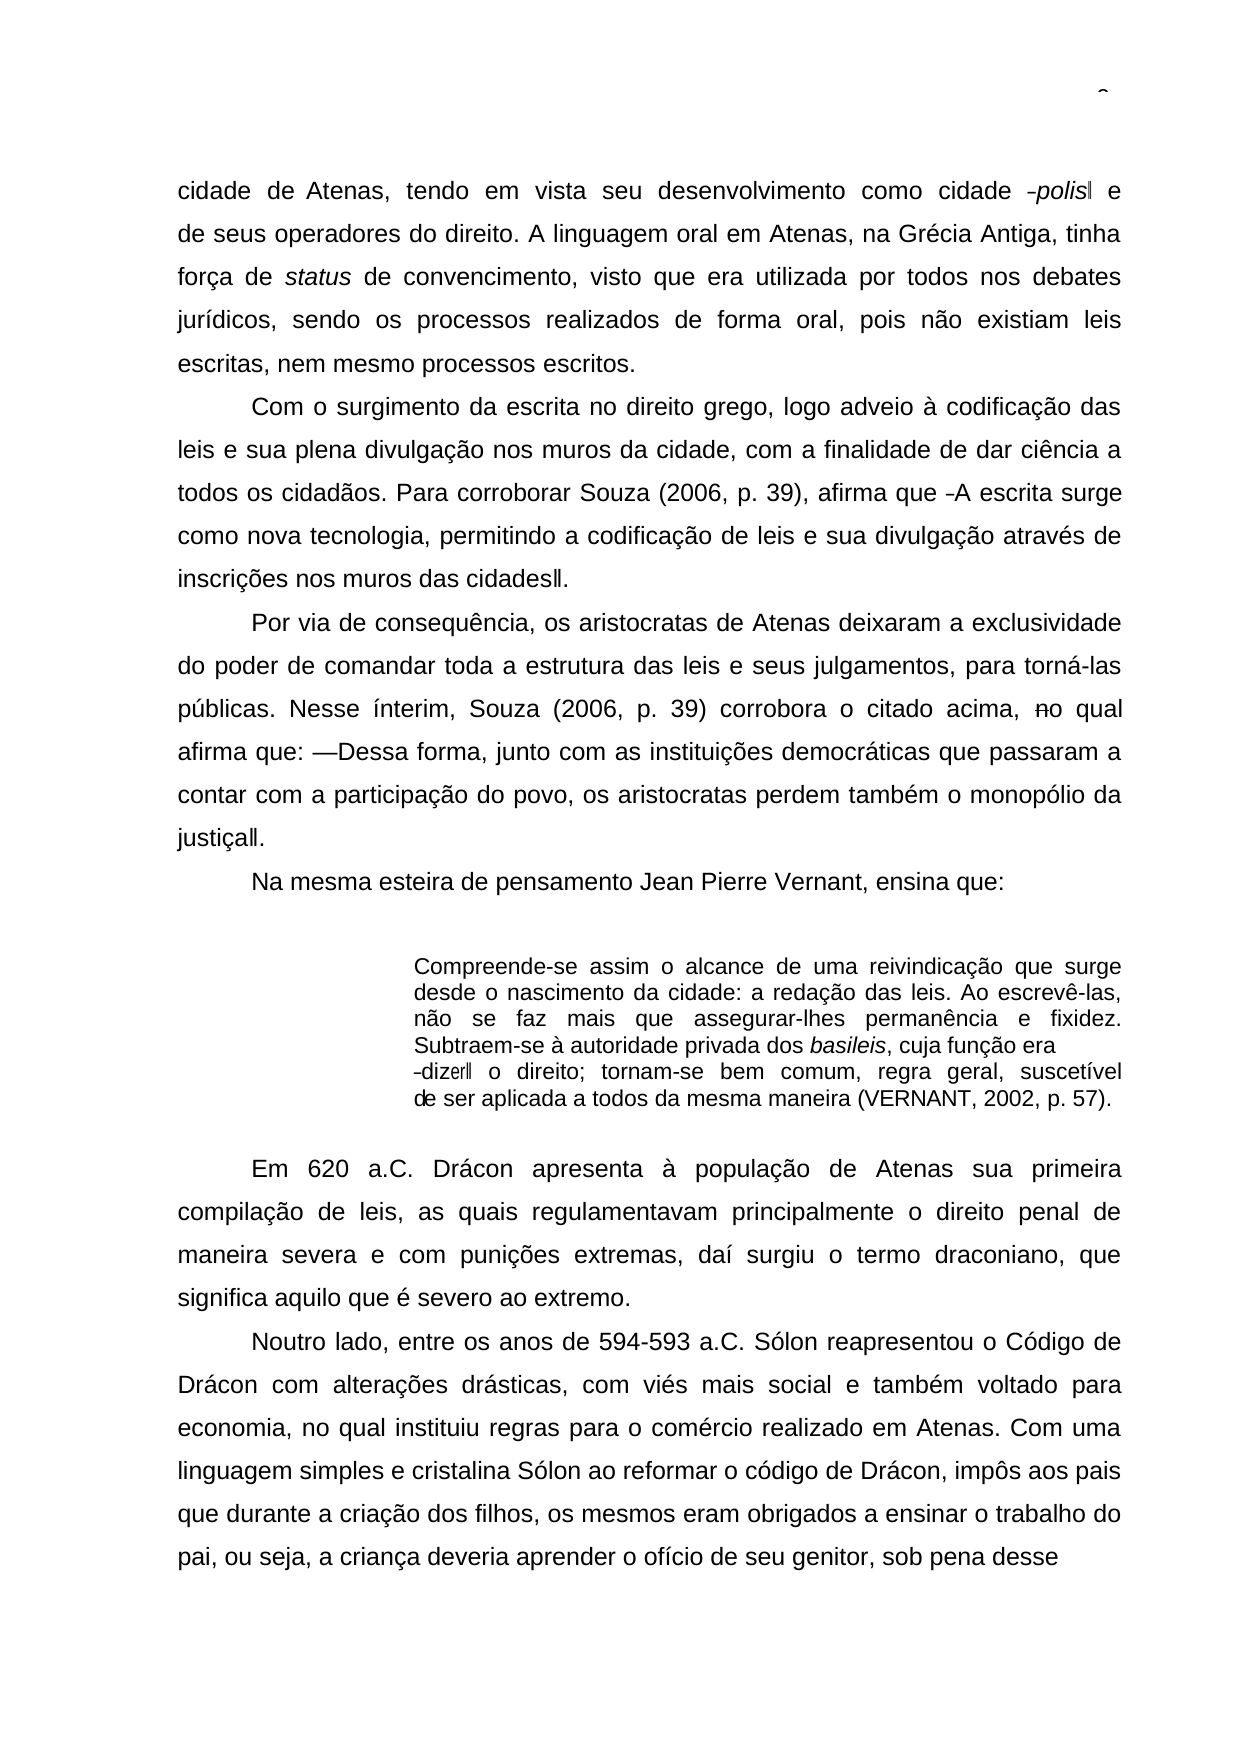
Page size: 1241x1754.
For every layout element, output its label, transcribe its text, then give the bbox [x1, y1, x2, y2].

text cidade de Atenas, tendo em vista seu desenvolvimento como cidade ―polis‖ e de seus operadores do direito. A linguagem oral em Atenas, na Grécia Antiga, tinha força de status de convencimento, visto que era utilizada por todos nos debates jurídicos, sendo os processos realizados de forma oral, pois não existiam leis escritas, nem mesmo processos escritos. [177, 176, 1123, 377]
text Noutro lado, entre os anos de 594-593 a.C. Sólon reapresentou o Código de Drácon com alterações drásticas, com viés mais social e também voltado para economia, no qual instituiu regras para o comércio realizado em Atenas. Com uma linguagem simples e cristalina Sólon ao reformar o código de Drácon, impôs aos pais que durante a criação dos filhos, os mesmos eram obrigados a ensinar o trabalho do pai, ou seja, a criança deveria aprender o ofício de seu genitor, sob pena desse [177, 1327, 1123, 1571]
text ―dizer‖ o direito; tornam-se bem comum, regra geral, suscetível de ser aplicada a todos da mesma maneira (VERNANT, 2002, p. 57). [413, 1058, 1122, 1111]
text Com o surgimento da escrita no direito grego, logo adveio à codificação das leis e sua plena divulgação nos muros da cidade, com a finalidade de dar ciência a todos os cidadãos. Para corroborar Souza (2006, p. 39), afirma que ―A escrita surge como nova tecnologia, permitindo a codificação de leis e sua divulgação através de inscrições nos muros das cidades‖. [177, 392, 1123, 593]
text Por via de consequência, os aristocratas de Atenas deixaram a exclusividade do poder de comandar toda a estrutura das leis e seus julgamentos, para torná-las públicas. Nesse ínterim, Souza (2006, p. 39) corrobora o citado acima, no qual afirma que: ―Dessa forma, junto com as instituições democráticas que passaram a contar com a participação do povo, os aristocratas perdem também o monopólio da justiça‖. [177, 608, 1123, 852]
text Compreende-se assim o alcance de uma reivindicação que surge desde o nascimento da cidade: a redação das leis. Ao escrevê-las, não se faz mais que assegurar-lhes permanência e fixidez. Subtraem-se à autoridade privada dos basileis, cuja função era [413, 953, 1123, 1058]
text Em 620 a.C. Drácon apresenta à população de Atenas sua primeira compilação de leis, as quais regulamentavam principalmente o direito penal de maneira severa e com punições extremas, daí surgiu o termo draconiano, que significa aquilo que é severo ao extremo. [177, 1154, 1123, 1312]
text Na mesma esteira de pensamento Jean Pierre Vernant, ensina que: [251, 867, 1215, 895]
